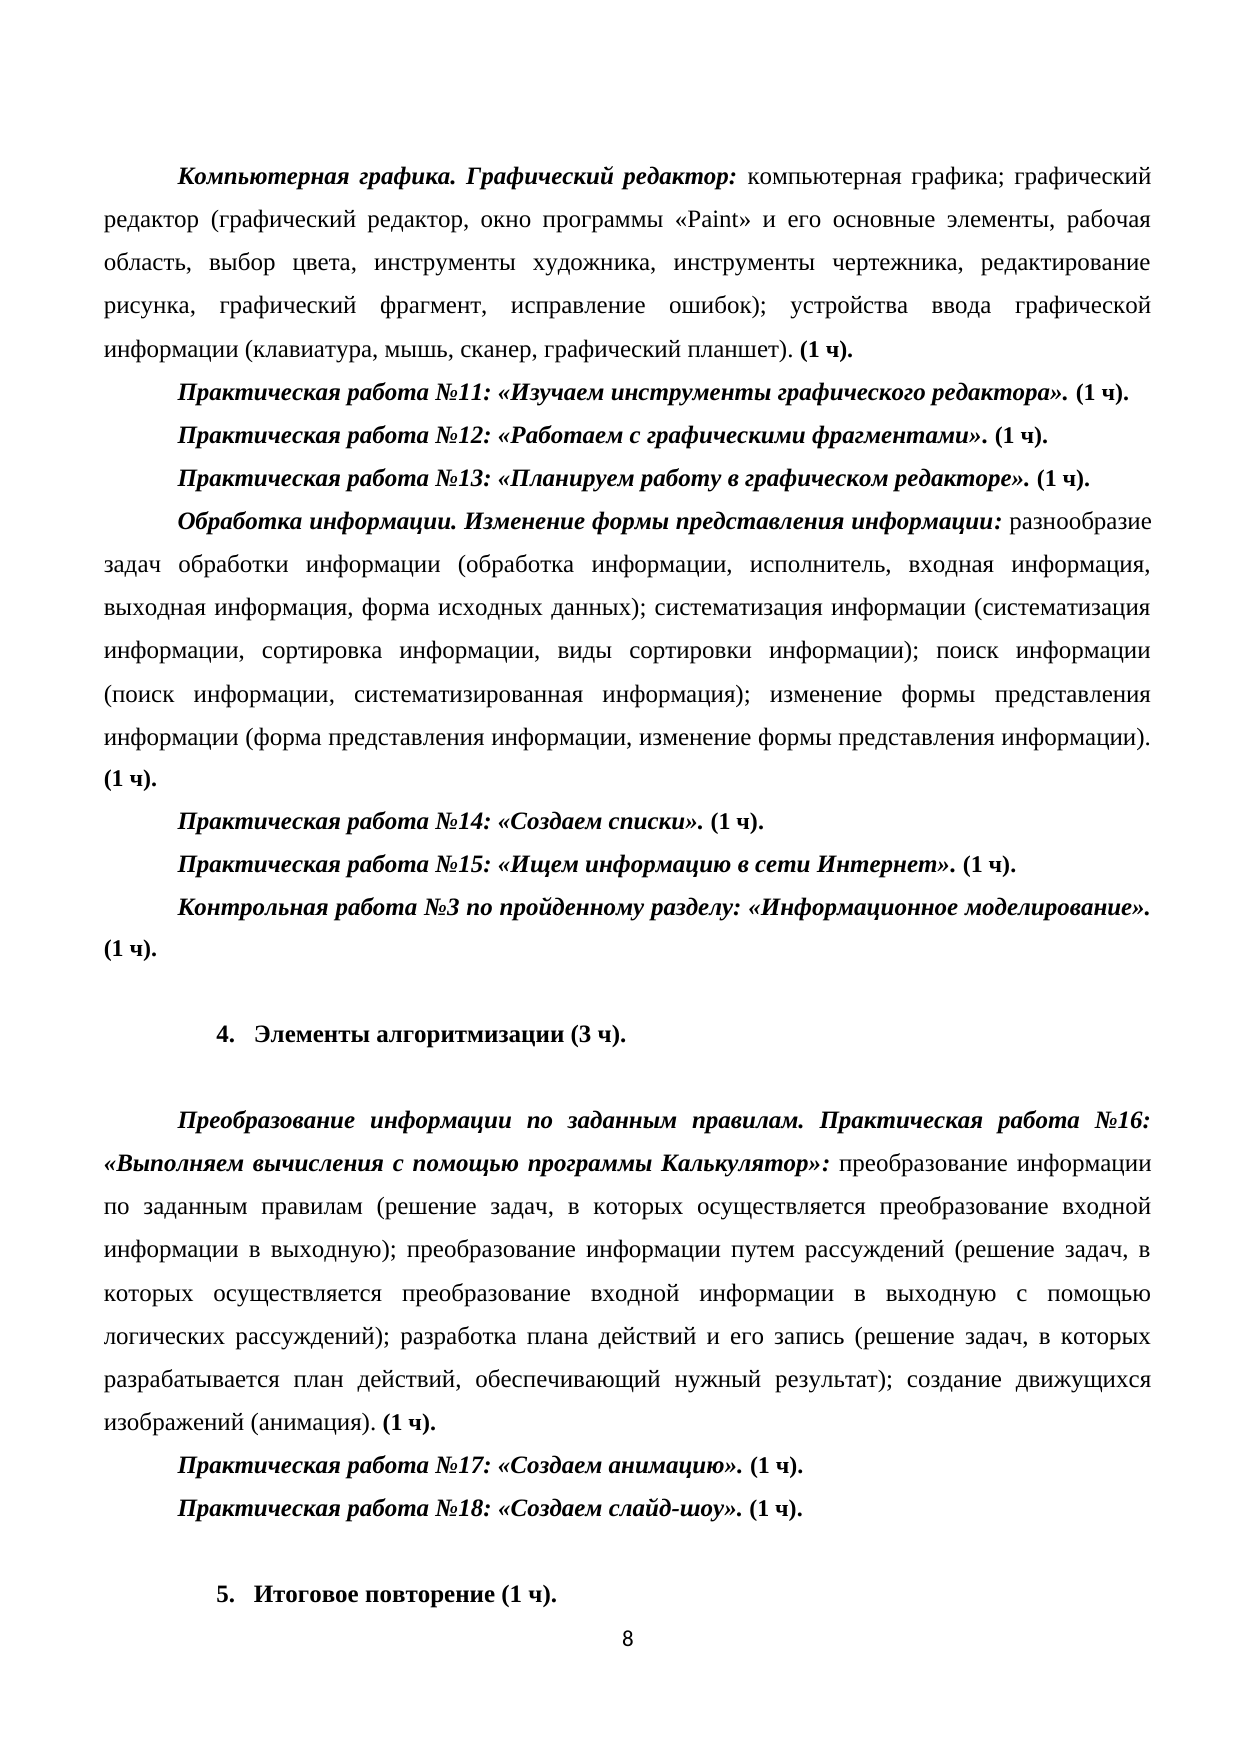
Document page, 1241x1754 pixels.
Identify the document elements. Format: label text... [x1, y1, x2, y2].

text Контрольная работа №3 по пройденному разделу: «Информационное моделирование». (1 ч). [103, 892, 1152, 962]
text Практическая работа №11: «Изучаем инструменты графического редактора». (1 ч). [103, 377, 1152, 406]
text Практическая работа №14: «Создаем списки». (1 ч). [103, 806, 1152, 834]
text Компьютерная графика. Графический редактор: компьютерная графика; графический редактор (графический редактор, окно программы «Paint» и его основные элементы, рабочая область, выбор цвета, инструменты художника, инструменты чертежника, редактирование рисунка, графический фрагмент, исправление ошибок); устройства ввода графической информации (клавиатура, мышь, сканер, графический планшет). (1 ч). [103, 161, 1152, 362]
text Практическая работа №17: «Создаем анимацию». (1 ч). [103, 1450, 1152, 1479]
text Практическая работа №12: «Работаем с графическими фрагментами». (1 ч). [103, 420, 1152, 449]
text Практическая работа №13: «Планируем работу в графическом редакторе». (1 ч). [103, 463, 1152, 492]
list Итоговое повторение (1 ч). [216, 1579, 1152, 1608]
list Элементы алгоритмизации (3 ч). [216, 1019, 1152, 1048]
text Практическая работа №18: «Создаем слайд-шоу». (1 ч). [103, 1493, 1152, 1522]
text Практическая работа №15: «Ищем информацию в сети Интернет». (1 ч). [103, 849, 1152, 878]
text Обработка информации. Изменение формы представления информации: разнообразие задач обработки информации (обработка информации, исполнитель, входная информация, выходная информация, форма исходных данных); систематизация информации (систематизация информации, сортировка информации, виды сортировки информации); поиск информации (поиск информации, систематизированная информация); изменение формы представления информации (форма представления информации, изменение формы представления информации). (1 ч). [103, 506, 1152, 792]
text Преобразование информации по заданным правилам. Практическая работа №16: «Выполняем вычисления с помощью программы Калькулятор»: преобразование информации по заданным правилам (решение задач, в которых осуществляется преобразование входной информации в выходную); преобразование информации путем рассуждений (решение задач, в которых осуществляется преобразование входной информации в выходную с помощью логических рассуждений); разработка плана действий и его запись (решение задач, в которых разрабатывается план действий, обеспечивающий нужный результат); создание движущихся изображений (анимация). (1 ч). [103, 1105, 1152, 1436]
